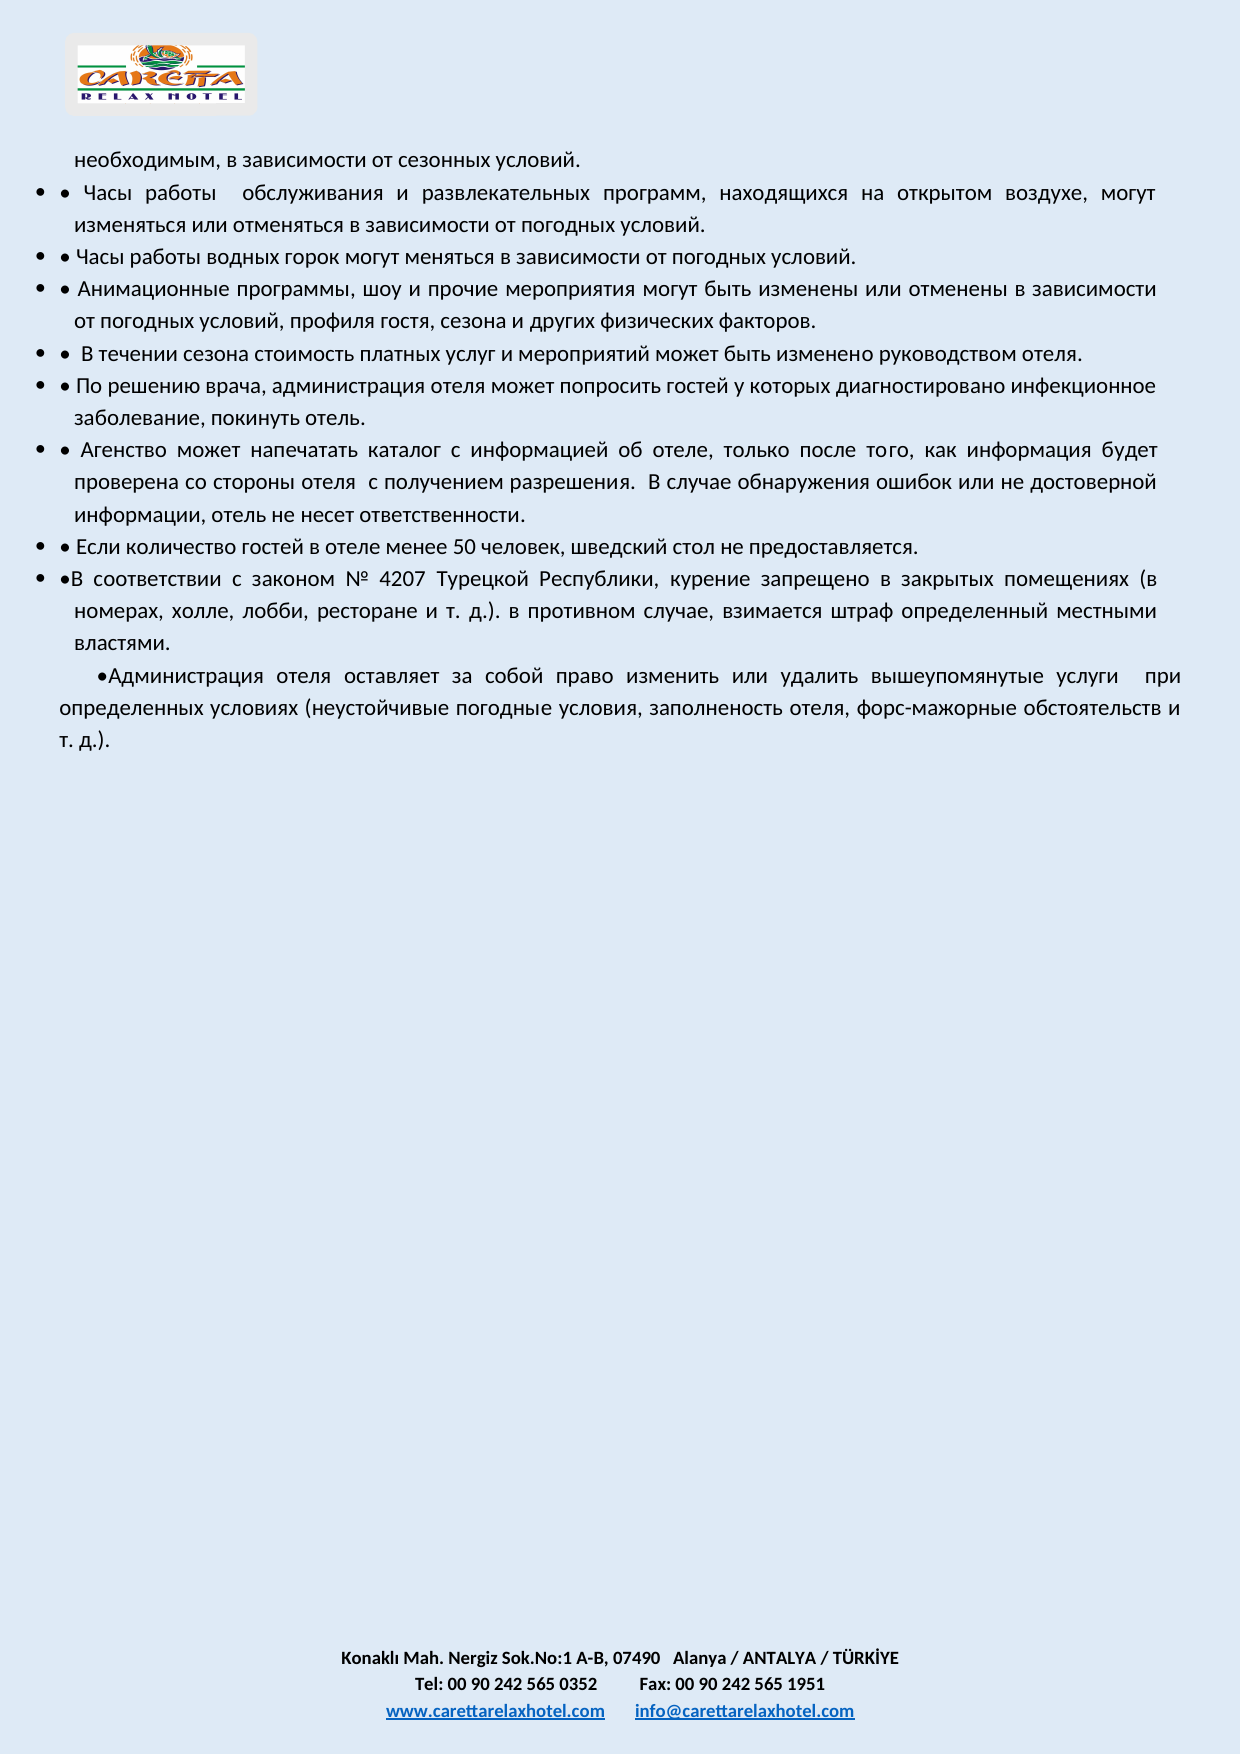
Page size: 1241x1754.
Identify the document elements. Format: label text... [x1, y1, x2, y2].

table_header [48, 146, 1169, 661]
text •Администрация отеля оставляет за собой право изменить или удалить вышеупомянутые услуги при определенных условиях (неустойчивые погодные условия, заполненость отеля, форс-мажорные обстоятельств и т. д.). [59, 661, 1181, 753]
picture [78, 46, 244, 103]
